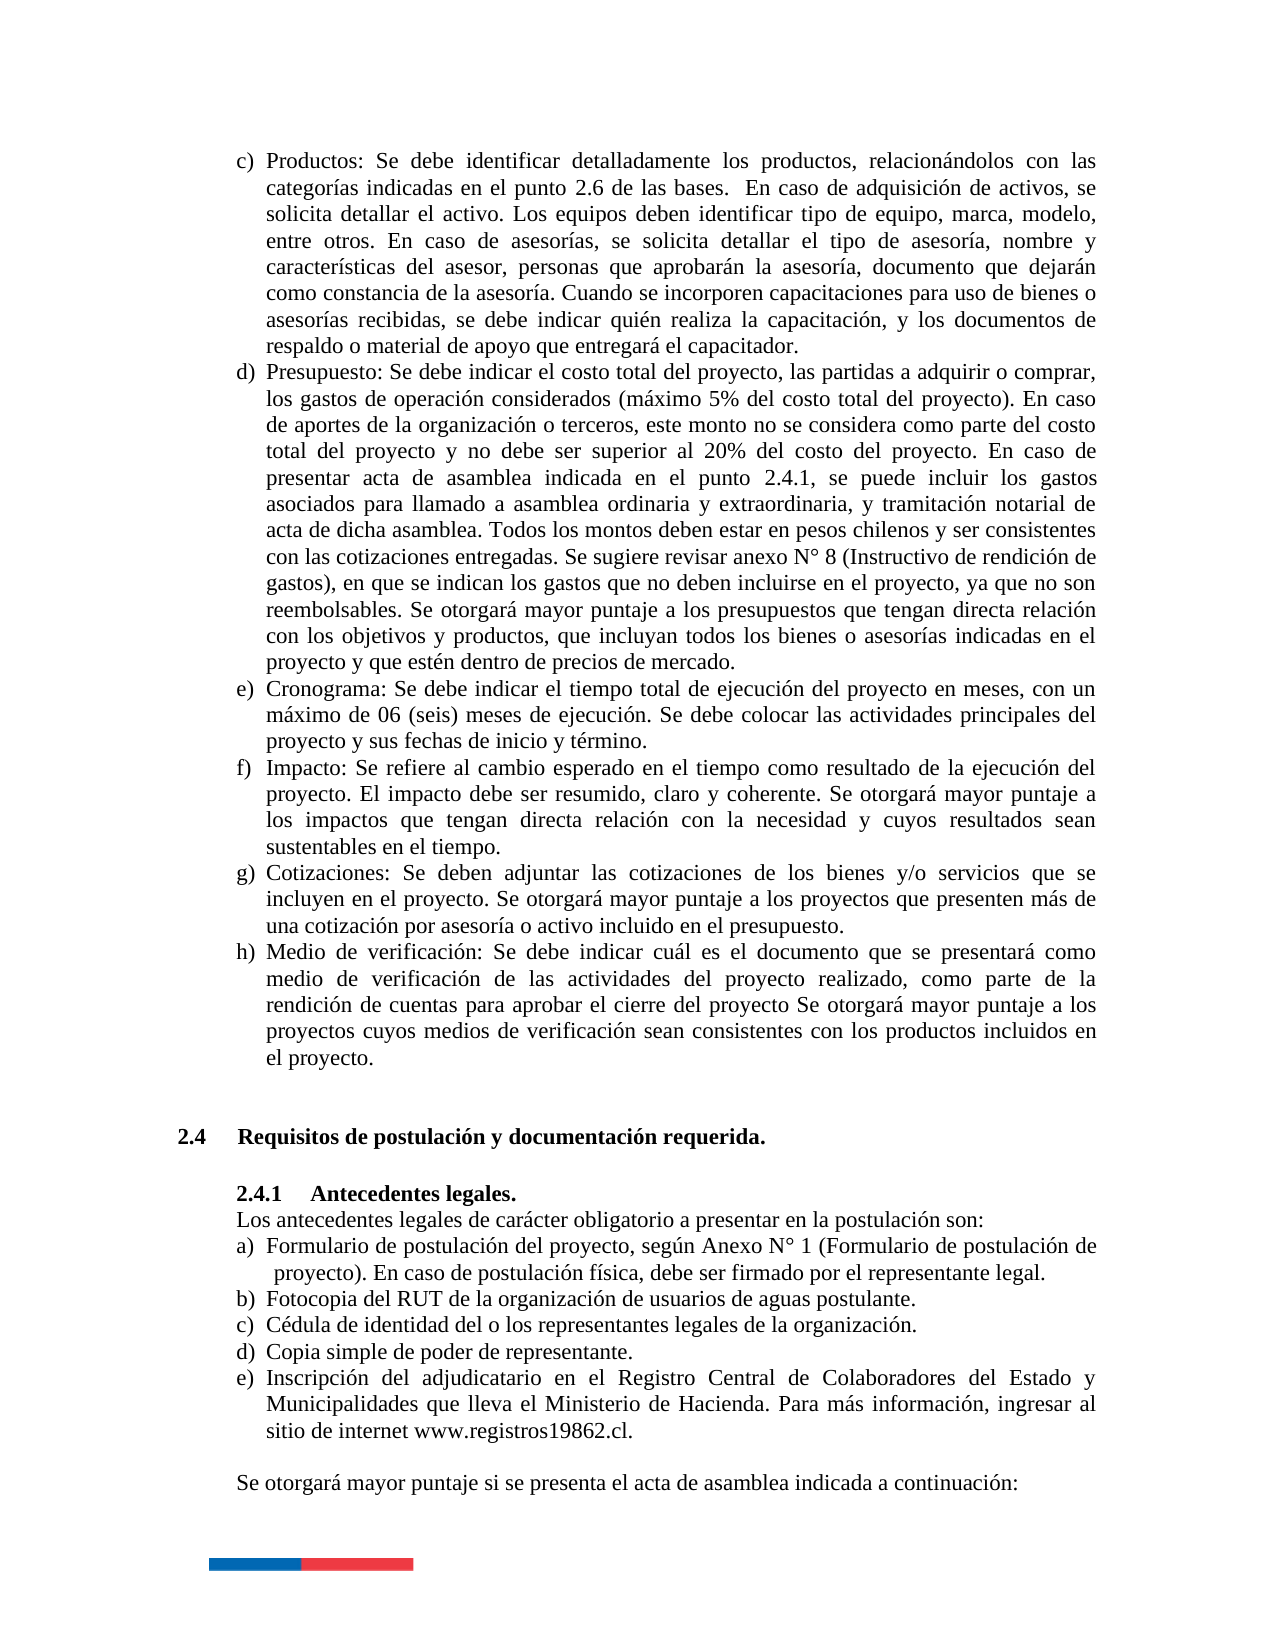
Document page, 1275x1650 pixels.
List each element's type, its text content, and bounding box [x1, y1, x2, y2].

list Copia simple de poder de representante. [236, 1338, 1098, 1364]
list Productos: Se debe identificar detalladamente los productos, relacionándolos con las categorías indicadas en el punto 2.6 de las bases. En caso de adquisición de activos, se solicita detallar el activo. Los equipos deben identificar tipo de equipo, marca, modelo, entre otros. En caso de asesorías, se solicita detallar el tipo de asesoría, nombre y características del asesor, personas que aprobarán la asesoría, documento que dejarán como constancia de la asesoría. Cuando se incorporen capacitaciones para uso de bienes o asesorías recibidas, se debe indicar quién realiza la capacitación, y los documentos de respaldo o material de apoyo que entregará el capacitador. [236, 148, 1098, 358]
list Cédula de identidad del o los representantes legales de la organización. [236, 1311, 1098, 1338]
list Fotocopia del RUT de la organización de usuarios de aguas postulante. [236, 1285, 1098, 1311]
subtitle Antecedentes legales. [177, 1179, 1098, 1206]
list Presupuesto: Se debe indicar el costo total del proyecto, las partidas a adquirir o comprar, los gastos de operación considerados (máximo 5% del costo total del proyecto). En caso de aportes de la organización o terceros, este monto no se considera como parte del costo total del proyecto y no debe ser superior al 20% del costo del proyecto. En caso de presentar acta de asamblea indicada en el punto 2.4.1, se puede incluir los gastos asociados para llamado a asamblea ordinaria y extraordinaria, y tramitación notarial de acta de dicha asamblea. Todos los montos deben estar en pesos chilenos y ser consistentes con las cotizaciones entregadas. Se sugiere revisar anexo N° 8 (Instructivo de rendición de gastos), en que se indican los gastos que no deben incluirse en el proyecto, ya que no son reembolsables. Se otorgará mayor puntaje a los presupuestos que tengan directa relación con los objetivos y productos, que incluyan todos los bienes o asesorías indicadas en el proyecto y que estén dentro de precios de mercado. [236, 358, 1098, 675]
list Cronograma: Se debe indicar el tiempo total de ejecución del proyecto en meses, con un máximo de 06 (seis) meses de ejecución. Se debe colocar las actividades principales del proyecto y sus fechas de inicio y término. [236, 675, 1098, 754]
list Formulario de postulación del proyecto, según Anexo N° 1 (Formulario de postulación de proyecto). En caso de postulación física, debe ser firmado por el representante legal. [236, 1232, 1098, 1285]
list Cotizaciones: Se deben adjuntar las cotizaciones de los bienes y/o servicios que se incluyen en el proyecto. Se otorgará mayor puntaje a los proyectos que presenten más de una cotización por asesoría o activo incluido en el presupuesto. [236, 859, 1098, 938]
list Medio de verificación: Se debe indicar cuál es el documento que se presentará como medio de verificación de las actividades del proyecto realizado, como parte de la rendición de cuentas para aprobar el cierre del proyecto Se otorgará mayor puntaje a los proyectos cuyos medios de verificación sean consistentes con los productos incluidos en el proyecto. [236, 938, 1098, 1070]
list Inscripción del adjudicatario en el Registro Central de Colaboradores del Estado y Municipalidades que lleva el Ministerio de Hacienda. Para más información, ingresar al sitio de internet www.registros19862.cl. [236, 1364, 1098, 1443]
text Los antecedentes legales de carácter obligatorio a presentar en la postulación son: [236, 1206, 1098, 1232]
picture [209, 1558, 414, 1571]
subtitle Requisitos de postulación y documentación requerida. [177, 1123, 1098, 1149]
text Se otorgará mayor puntaje si se presenta el acta de asamblea indicada a continuación: [236, 1469, 1098, 1496]
list Impacto: Se refiere al cambio esperado en el tiempo como resultado de la ejecución del proyecto. El impacto debe ser resumido, claro y coherente. Se otorgará mayor puntaje a los impactos que tengan directa relación con la necesidad y cuyos resultados sean sustentables en el tiempo. [236, 754, 1098, 859]
